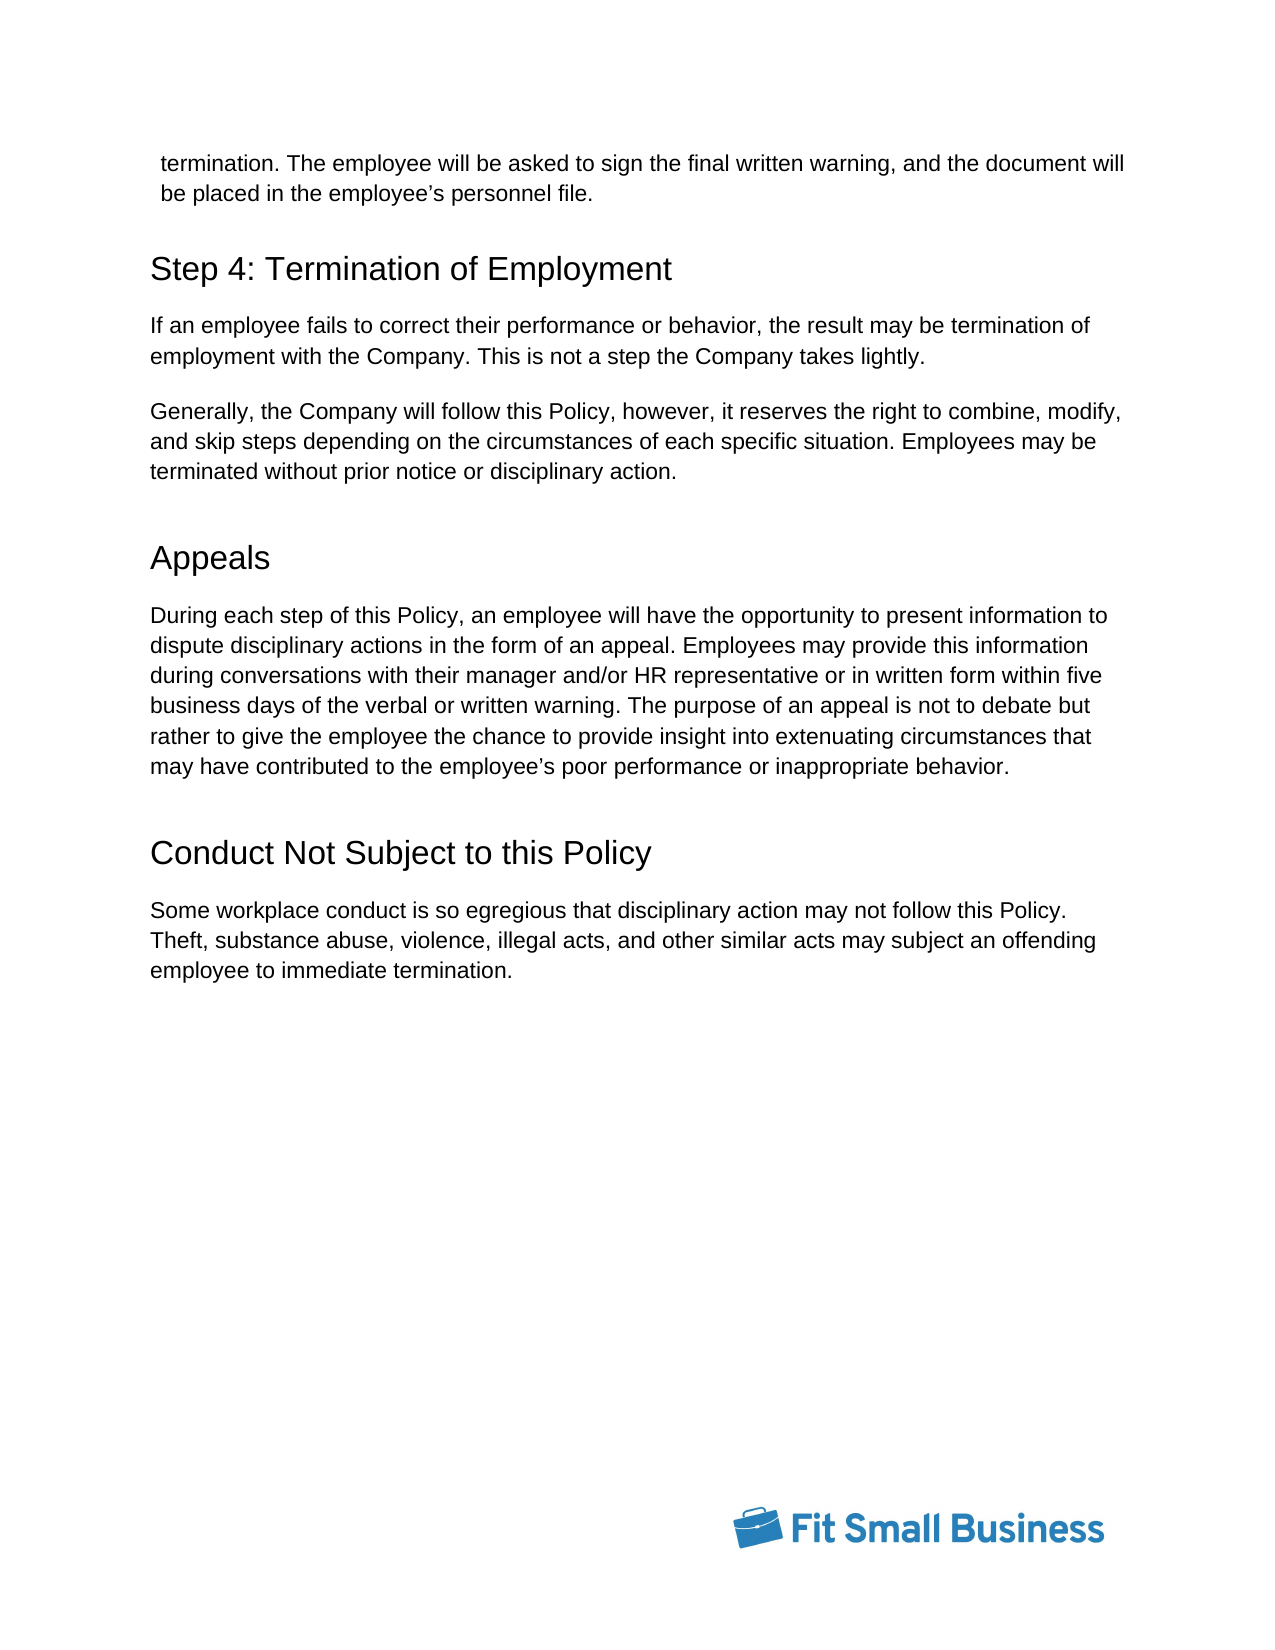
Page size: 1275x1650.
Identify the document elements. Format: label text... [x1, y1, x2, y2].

subtitle Appeals [150, 538, 1125, 577]
subtitle Step 4: Termination of Employment [150, 249, 1125, 287]
subtitle Conduct Not Subject to this Policy [150, 833, 1125, 872]
text Generally, the Company will follow this Policy, however, it reserves the right to combine, modify, and skip steps depending on the circumstances of each specific situation. Employees may be terminated without prior notice or disciplinary action. [150, 398, 1125, 484]
text If an employee fails to correct their performance or behavior, the result may be termination of employment with the Company. This is not a step the Company takes lightly. [150, 312, 1125, 369]
text Some workplace conduct is so egregious that disciplinary action may not follow this Policy. Theft, substance abuse, violence, illegal acts, and other similar acts may subject an offending employee to immediate termination. [150, 897, 1110, 983]
picture [715, 1483, 1125, 1572]
text During each step of this Policy, an employee will have the opportunity to present information to dispute disciplinary actions in the form of an appeal. Employees may provide this information during conversations with their manager and/or HR representative or in written form within five business days of the verbal or written warning. The purpose of an appeal is not to debate but rather to give the employee the chance to provide insight into extenuating circumstances that may have contributed to the employee’s poor performance or inappropriate behavior. [150, 602, 1110, 779]
